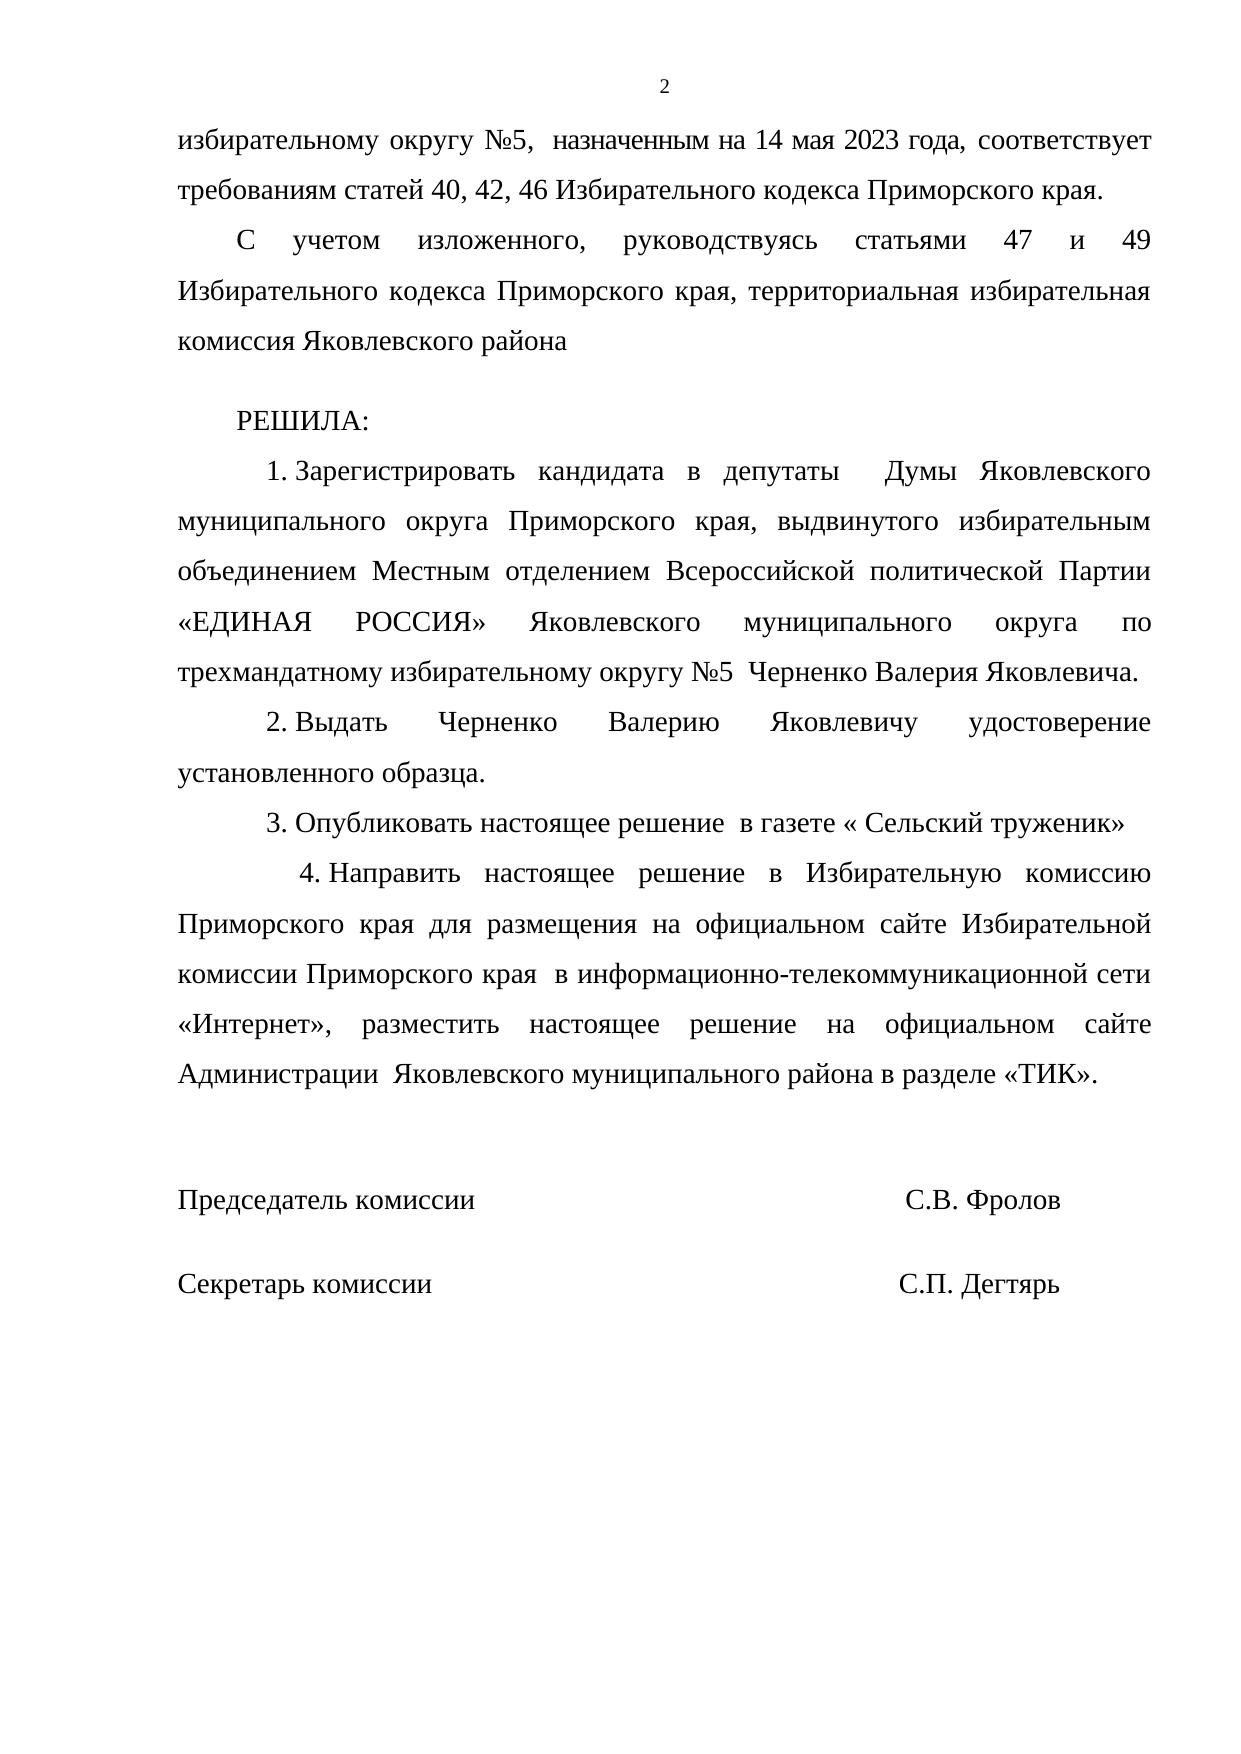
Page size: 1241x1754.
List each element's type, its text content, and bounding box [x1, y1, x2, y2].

text РЕШИЛА: [177, 403, 1152, 436]
text 2. Выдать Черненко Валерию Яковлевичу удостоверение установленного образца. [177, 704, 1152, 788]
text 1. Зарегистрировать кандидата в депутаты Думы Яковлевского муниципального округа Приморского края, выдвинутого избирательным объединением Местным отделением Всероссийской политической Партии «ЕДИНАЯ РОССИЯ» Яковлевского муниципального округа по трехмандатному избирательному округу №5 Черненко Валерия Яковлевича. [177, 453, 1152, 688]
text 4. Направить настоящее решение в Избирательную комиссию Приморского края для размещения на официальном сайте Избирательной комиссии Приморского края в информационно-телекоммуникационной сети «Интернет», разместить настоящее решение на официальном сайте Администрации Яковлевского муниципального района в разделе «ТИК». [177, 855, 1152, 1090]
text С учетом изложенного, руководствуясь статьями 47 и 49 Избирательного кодекса Приморского края, территориальная избирательная комиссия Яковлевского района [177, 222, 1152, 357]
text Председатель комиссии С.В. Фролов [177, 1182, 1152, 1216]
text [177, 122, 1152, 206]
text 3. Опубликовать настоящее решение в газете « Сельский труженик» [177, 805, 1152, 839]
text Секретарь комиссии С.П. Дегтярь [177, 1266, 1152, 1300]
